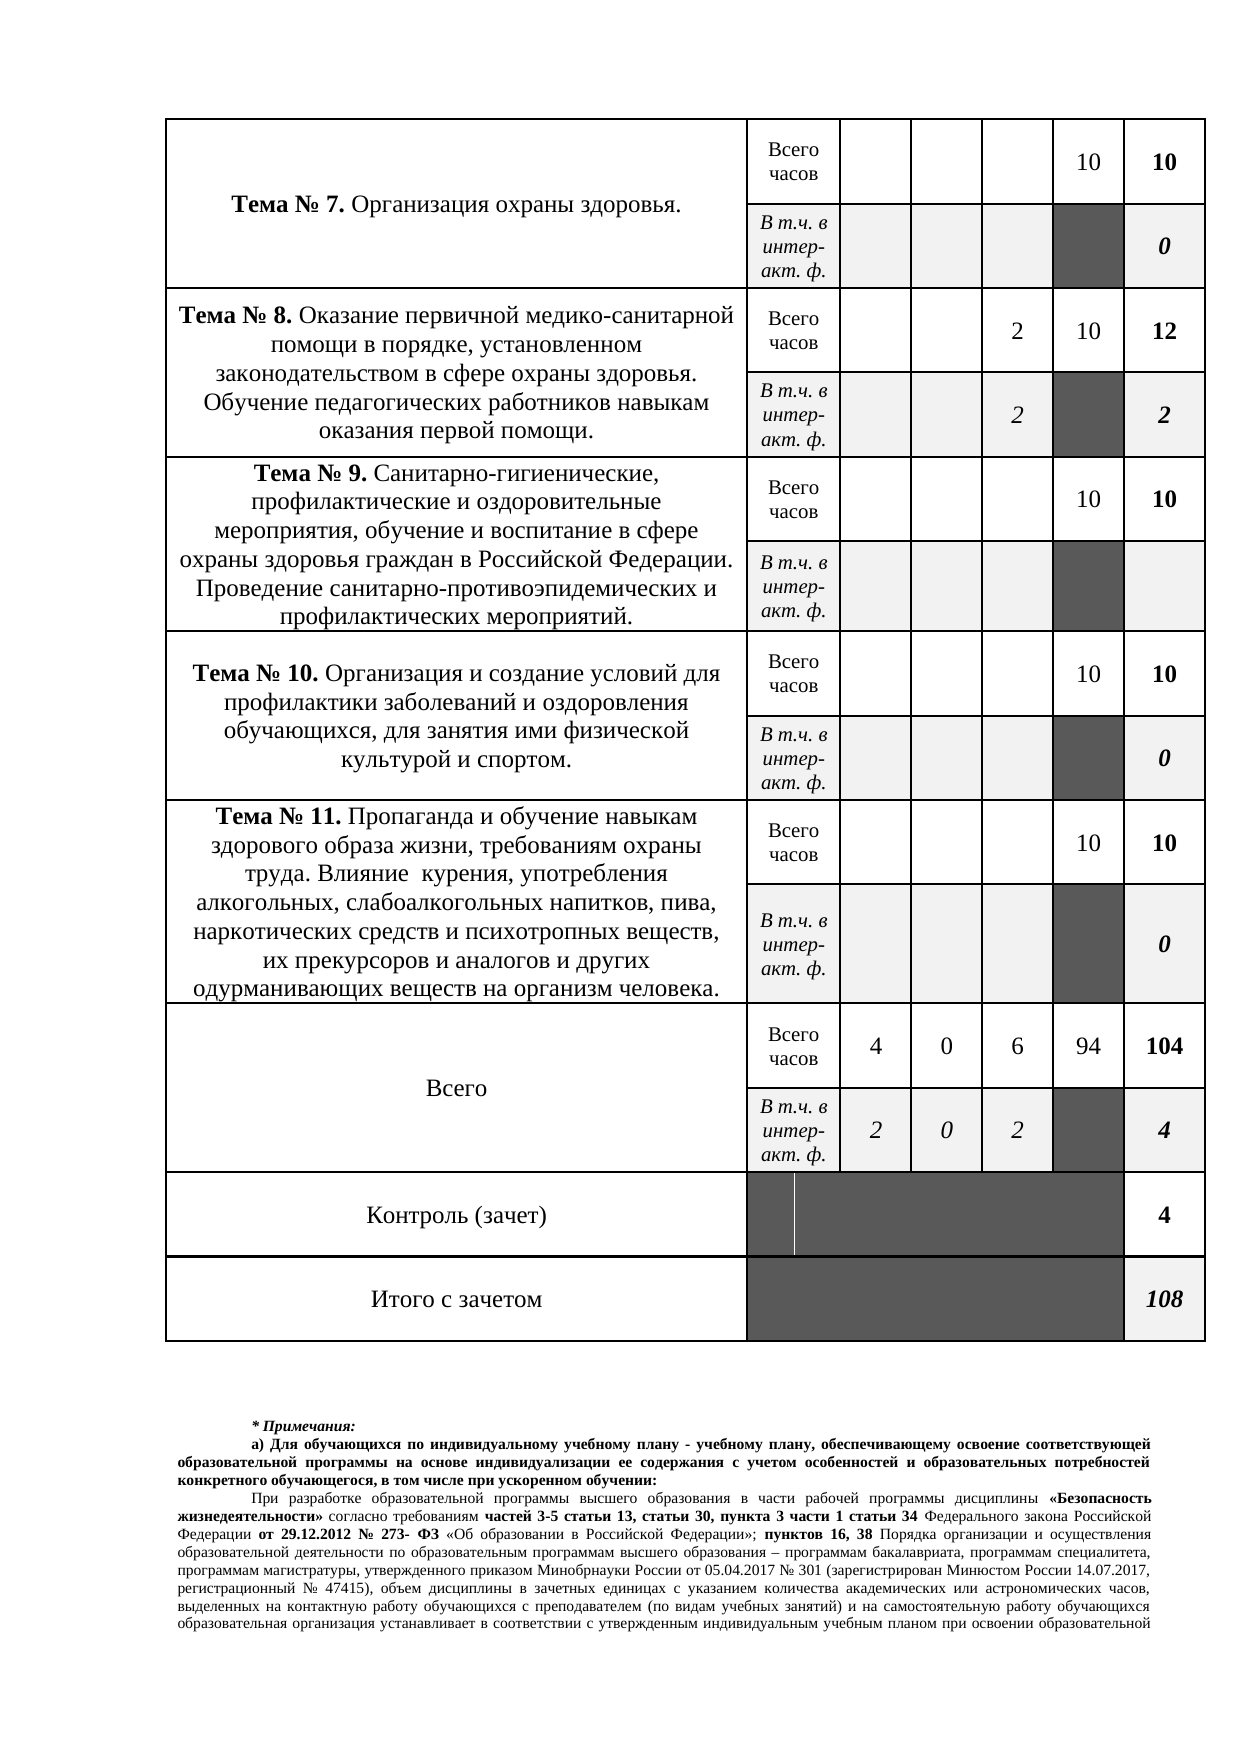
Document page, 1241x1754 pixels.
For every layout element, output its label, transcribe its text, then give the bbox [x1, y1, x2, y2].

table_cell 0 [1125, 885, 1204, 1002]
table_cell 2 [983, 1089, 1052, 1171]
table_cell [841, 120, 910, 202]
table_cell [1054, 717, 1123, 799]
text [177, 1489, 1152, 1632]
table_cell [1054, 1089, 1123, 1171]
table_cell [983, 632, 1052, 714]
table_cell 10 [1125, 458, 1204, 540]
table_cell 2 [983, 373, 1052, 456]
table_cell [983, 885, 1052, 1002]
table_cell [840, 1258, 911, 1340]
table_cell [841, 205, 910, 287]
table_cell [1054, 205, 1123, 287]
table_cell [912, 632, 981, 714]
table_cell Тема № 11. Пропаганда и обучение навыкам здорового образа жизни, требованиям охраны труда. Влияние курения, употребления алкогольных, слабоалкогольных напитков, пива, наркотических средств и психотропных веществ, их прекурсоров и аналогов и других одурманивающих веществ на организм человека. [167, 801, 746, 1002]
table_cell В т.ч. в интер-акт. ф. [748, 1089, 839, 1171]
table_cell Итого с зачетом [167, 1258, 746, 1340]
table_cell В т.ч. в интер-акт. ф. [748, 885, 839, 1002]
table_cell [841, 885, 910, 1002]
table_cell [841, 373, 910, 456]
table_cell [1053, 1258, 1123, 1340]
table_cell [912, 542, 981, 630]
table_cell В т.ч. в интер-акт. ф. [748, 373, 839, 456]
table_cell [982, 1258, 1053, 1340]
table_cell Всего часов [748, 1004, 839, 1087]
table_cell [912, 120, 981, 202]
table_cell 10 [1054, 289, 1123, 371]
table_cell [983, 458, 1052, 540]
table_cell [841, 632, 910, 714]
table_cell [1054, 373, 1123, 456]
table_cell [911, 1173, 982, 1255]
table_cell [912, 205, 981, 287]
table_cell [841, 458, 910, 540]
table_cell [795, 1173, 911, 1255]
table_cell [912, 717, 981, 799]
table_cell 0 [912, 1004, 981, 1087]
table_cell [983, 120, 1052, 202]
table_cell Тема № 9. Санитарно-гигиенические, профилактические и оздоровительные мероприятия, обучение и воспитание в сфере охраны здоровья граждан в Российской Федерации. Проведение санитарно-противоэпидемических и профилактических мероприятий. [167, 458, 746, 630]
table_cell 94 [1054, 1004, 1123, 1087]
text * Примечания: [177, 1417, 1152, 1435]
table_cell 10 [1054, 801, 1123, 883]
text а) Для обучающихся по индивидуальному учебному плану - учебному плану, обеспечивающему освоение соответствующей образовательной программы на основе индивидуализации ее содержания с учетом особенностей и образовательных потребностей конкретного обучающегося, в том числе при ускоренном обучении: [177, 1435, 1152, 1489]
table_cell 4 [841, 1004, 910, 1087]
table_cell 108 [1125, 1258, 1204, 1340]
table_cell 10 [1125, 120, 1204, 202]
table_cell [912, 458, 981, 540]
table_cell [912, 885, 981, 1002]
table_cell [841, 542, 910, 630]
table_cell 12 [1125, 289, 1204, 371]
table_cell [841, 717, 910, 799]
table_cell В т.ч. в интер-акт. ф. [748, 205, 839, 287]
table_cell Всего [167, 1004, 746, 1171]
table_cell 10 [1125, 632, 1204, 714]
table_cell [983, 205, 1052, 287]
table_cell 10 [1054, 120, 1123, 202]
table_cell 104 [1125, 1004, 1204, 1087]
table_cell [748, 1173, 794, 1255]
table_cell [1053, 1173, 1123, 1255]
table_cell 0 [1125, 717, 1204, 799]
table_cell Тема № 7. Организация охраны здоровья. [167, 120, 746, 287]
table_cell 2 [841, 1089, 910, 1171]
table_cell 2 [1125, 373, 1204, 456]
table_cell [912, 289, 981, 371]
table_cell 10 [1054, 632, 1123, 714]
table_cell [911, 1258, 982, 1340]
table_cell 6 [983, 1004, 1052, 1087]
table_cell 0 [912, 1089, 981, 1171]
table_cell [912, 801, 981, 883]
table_cell [841, 801, 910, 883]
table_cell 4 [1125, 1173, 1204, 1255]
table_cell 10 [1054, 458, 1123, 540]
table_cell Тема № 10. Организация и создание условий для профилактики заболеваний и оздоровления обучающихся, для занятия ими физической культурой и спортом. [167, 632, 746, 799]
table_cell 0 [1125, 205, 1204, 287]
table_cell [1054, 542, 1123, 630]
table_cell 2 [983, 289, 1052, 371]
table_cell [983, 717, 1052, 799]
table_cell [748, 1258, 840, 1340]
table_cell [912, 373, 981, 456]
table_cell 10 [1125, 801, 1204, 883]
table_cell 4 [1125, 1089, 1204, 1171]
table_cell В т.ч. в интер-акт. ф. [748, 717, 839, 799]
table_cell [1054, 885, 1123, 1002]
table_cell Всего часов [748, 289, 839, 371]
table_cell [841, 289, 910, 371]
table_cell Всего часов [748, 458, 839, 540]
table_cell Всего часов [748, 801, 839, 883]
table_cell [983, 542, 1052, 630]
table_cell [1125, 542, 1204, 630]
table_cell Всего часов [748, 120, 839, 202]
table_cell [982, 1173, 1053, 1255]
table_cell [983, 801, 1052, 883]
table_cell В т.ч. в интер-акт. ф. [748, 542, 839, 630]
table_cell Всего часов [748, 632, 839, 714]
table_cell Контроль (зачет) [167, 1173, 746, 1255]
table_cell Тема № 8. Оказание первичной медико-санитарной помощи в порядке, установленном законодательством в сфере охраны здоровья. Обучение педагогических работников навыкам оказания первой помощи. [167, 289, 746, 456]
